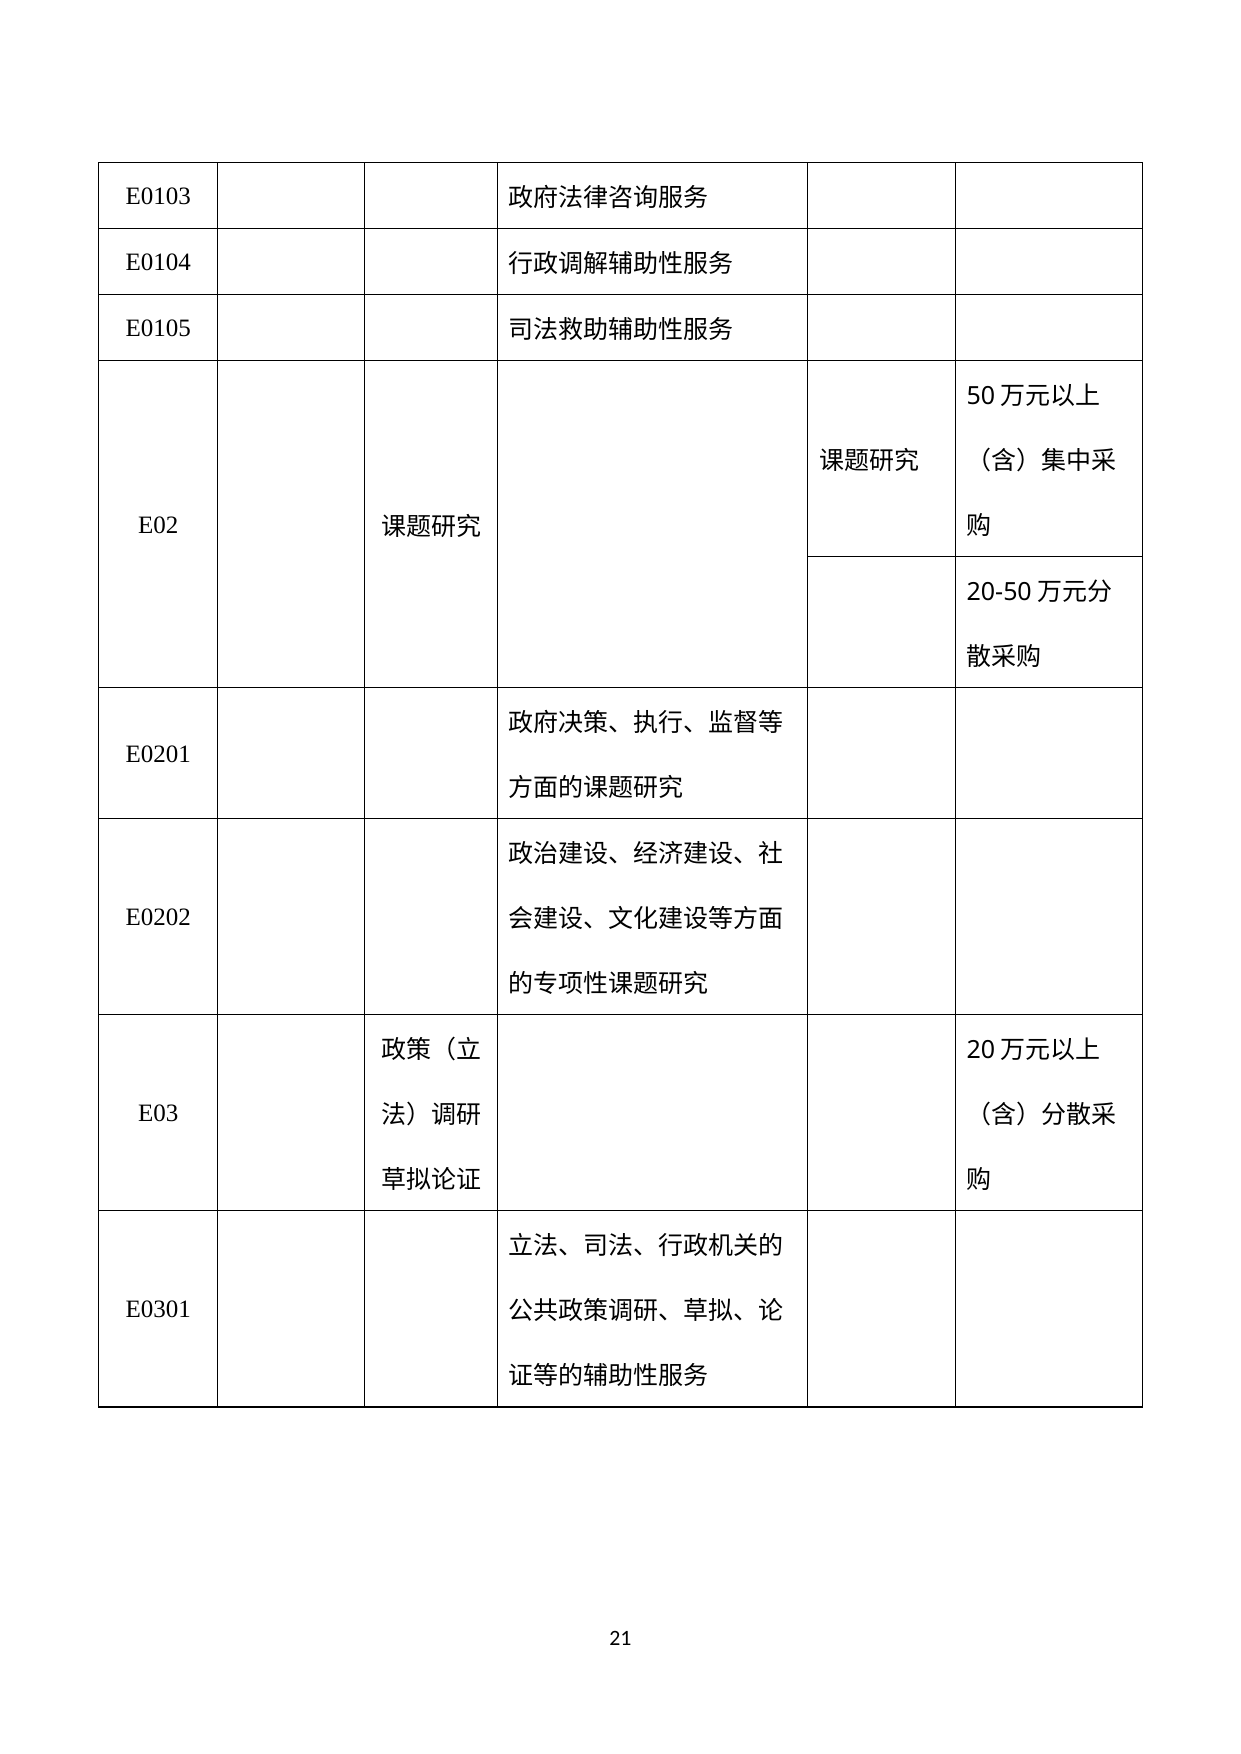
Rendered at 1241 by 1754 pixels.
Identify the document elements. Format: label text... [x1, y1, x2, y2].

table_cell [808, 557, 955, 687]
table_cell [808, 1015, 955, 1210]
table_cell [808, 1211, 955, 1406]
table_cell [218, 163, 364, 228]
table_cell [365, 819, 497, 1014]
table_cell [218, 361, 364, 687]
table_cell 课题研究 [365, 361, 497, 687]
table_cell [956, 819, 1142, 1014]
table_cell E0201 [99, 688, 217, 818]
table_cell 政治建设、经济建设、社会建设、文化建设等方面的专项性课题研究 [498, 819, 807, 1014]
table_cell [956, 229, 1142, 294]
table_cell [218, 295, 364, 360]
table_cell E0105 [99, 295, 217, 360]
table_cell 行政调解辅助性服务 [498, 229, 807, 294]
table_cell [218, 229, 364, 294]
table_cell [808, 688, 955, 818]
table_cell 政府法律咨询服务 [498, 163, 807, 228]
table_cell 司法救助辅助性服务 [498, 295, 807, 360]
table_cell 立法、司法、行政机关的公共政策调研、草拟、论证等的辅助性服务 [498, 1211, 807, 1406]
table_cell [365, 1211, 497, 1406]
table_cell E0103 [99, 163, 217, 228]
table_cell [218, 1211, 364, 1406]
table_cell 政策（立法）调研草拟论证 [365, 1015, 497, 1210]
table_cell [365, 229, 497, 294]
table_cell [365, 295, 497, 360]
table_cell E0202 [99, 819, 217, 1014]
table_cell [498, 361, 807, 687]
table_cell [956, 163, 1142, 228]
table_cell [498, 1015, 807, 1210]
table_cell 课题研究 [808, 361, 955, 556]
table_cell [808, 229, 955, 294]
table_cell [956, 295, 1142, 360]
table_cell [218, 819, 364, 1014]
table_cell 政府决策、执行、监督等方面的课题研究 [498, 688, 807, 818]
table_cell 20万元以上（含）分散采购 [956, 1015, 1142, 1210]
table_cell [365, 163, 497, 228]
table_cell [218, 1015, 364, 1210]
table_cell E02 [99, 361, 217, 687]
table_cell [956, 1211, 1142, 1406]
table_cell E03 [99, 1015, 217, 1210]
table_cell [218, 688, 364, 818]
table_cell 50万元以上（含）集中采购 [956, 361, 1142, 556]
table_cell 20-50万元分散采购 [956, 557, 1142, 687]
table_cell [808, 163, 955, 228]
table_cell [808, 819, 955, 1014]
table_cell [808, 295, 955, 360]
table_cell E0104 [99, 229, 217, 294]
table_cell [956, 688, 1142, 818]
table_cell E0301 [99, 1211, 217, 1406]
table_cell [365, 688, 497, 818]
